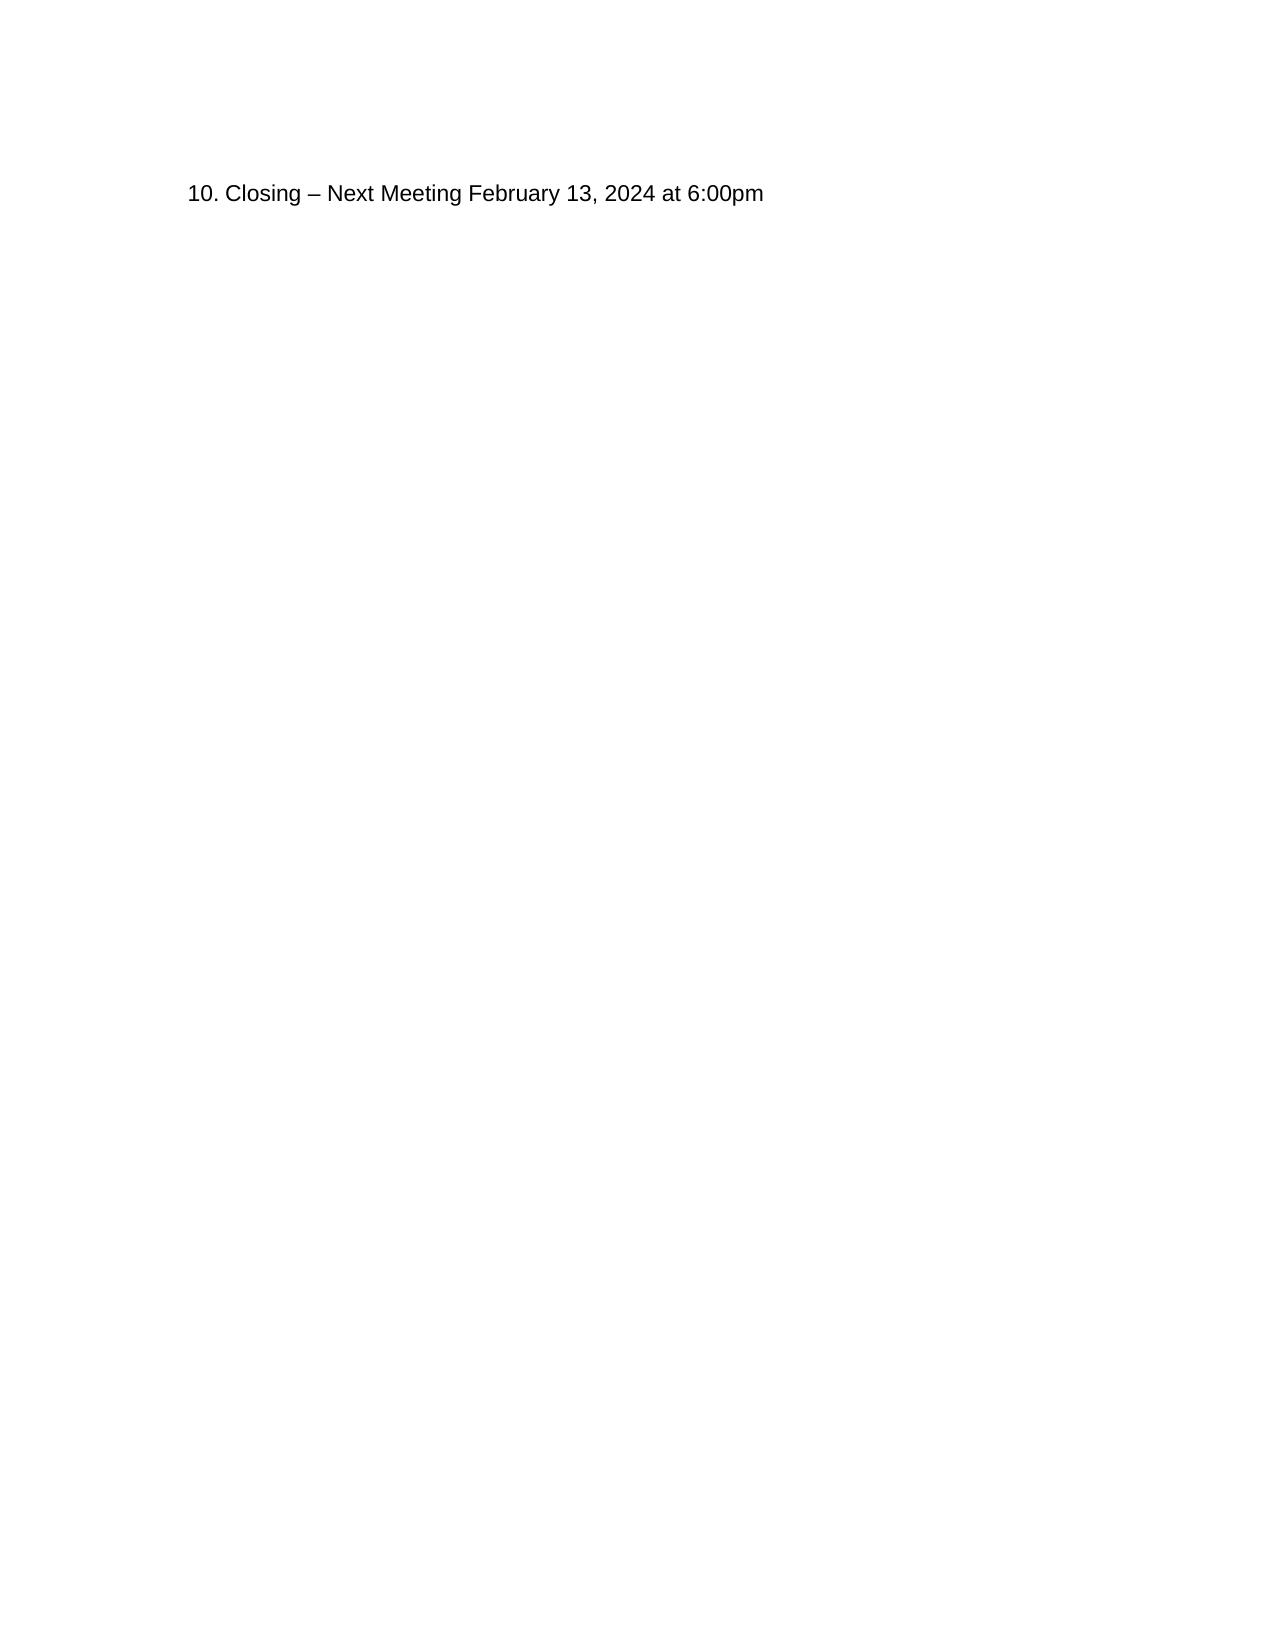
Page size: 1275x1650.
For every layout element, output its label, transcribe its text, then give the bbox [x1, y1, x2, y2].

list Closing – Next Meeting February 13, 2024 at 6:00pm [187, 180, 1125, 207]
